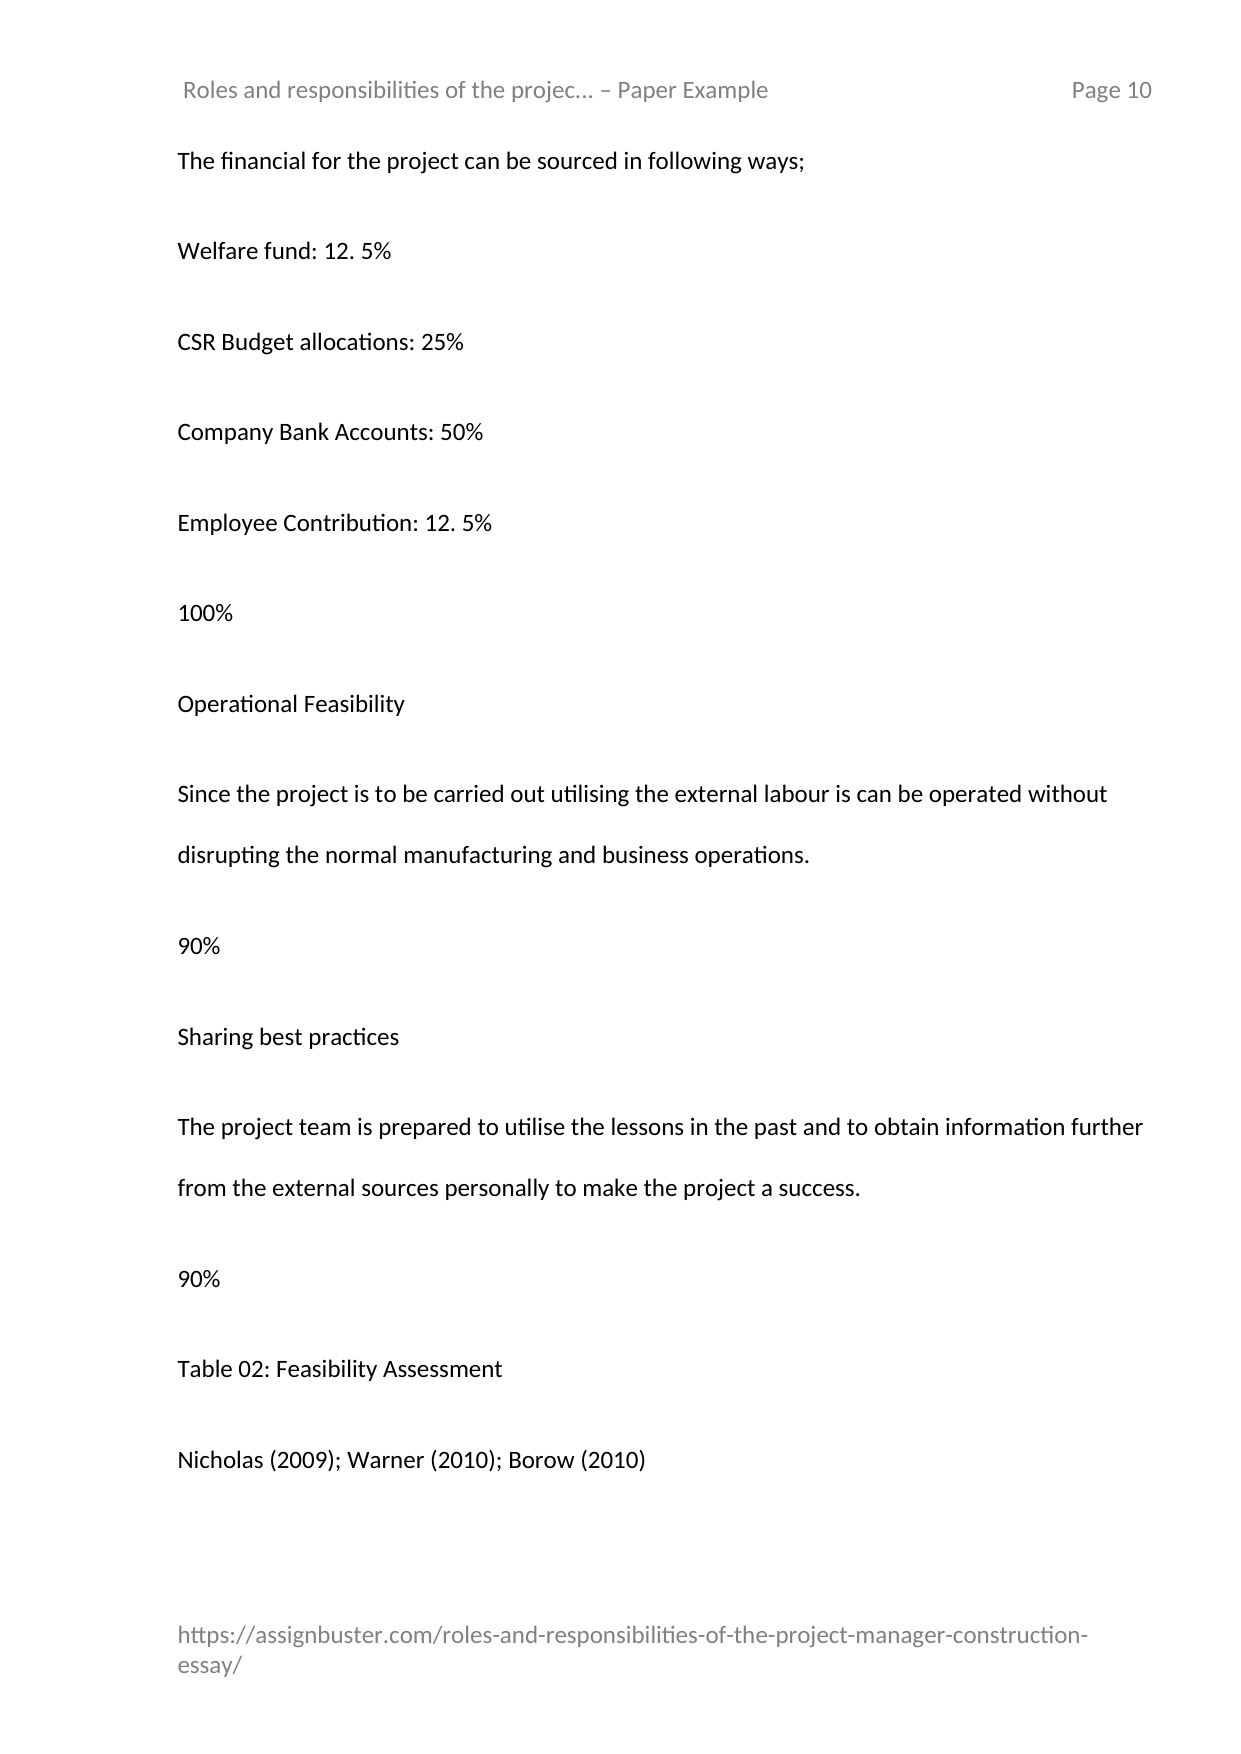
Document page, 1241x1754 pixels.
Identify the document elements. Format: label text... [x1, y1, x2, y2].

text Welfare fund: 12. 5% [177, 236, 1152, 266]
text Since the project is to be carried out utilising the external labour is can be operated without disrupting the normal manufacturing and business operations. [177, 779, 1152, 870]
text Company Bank Accounts: 50% [177, 417, 1152, 447]
text Operational Feasibility [177, 688, 1152, 719]
text Sharing best practices [177, 1021, 1152, 1051]
text Nicholas (2009); Warner (2010); Borow (2010) [177, 1444, 1152, 1474]
text Table 02: Feasibility Assessment [177, 1353, 1152, 1384]
text 90% [177, 930, 1152, 961]
text The project team is prepared to utilise the lessons in the past and to obtain information further from the external sources personally to make the project a success. [177, 1111, 1152, 1203]
text 100% [177, 598, 1152, 628]
text CSR Budget allocations: 25% [177, 326, 1152, 357]
text The financial for the project can be sourced in following ways; [177, 145, 1152, 176]
text Employee Contribution: 12. 5% [177, 507, 1152, 538]
text 90% [177, 1263, 1152, 1293]
